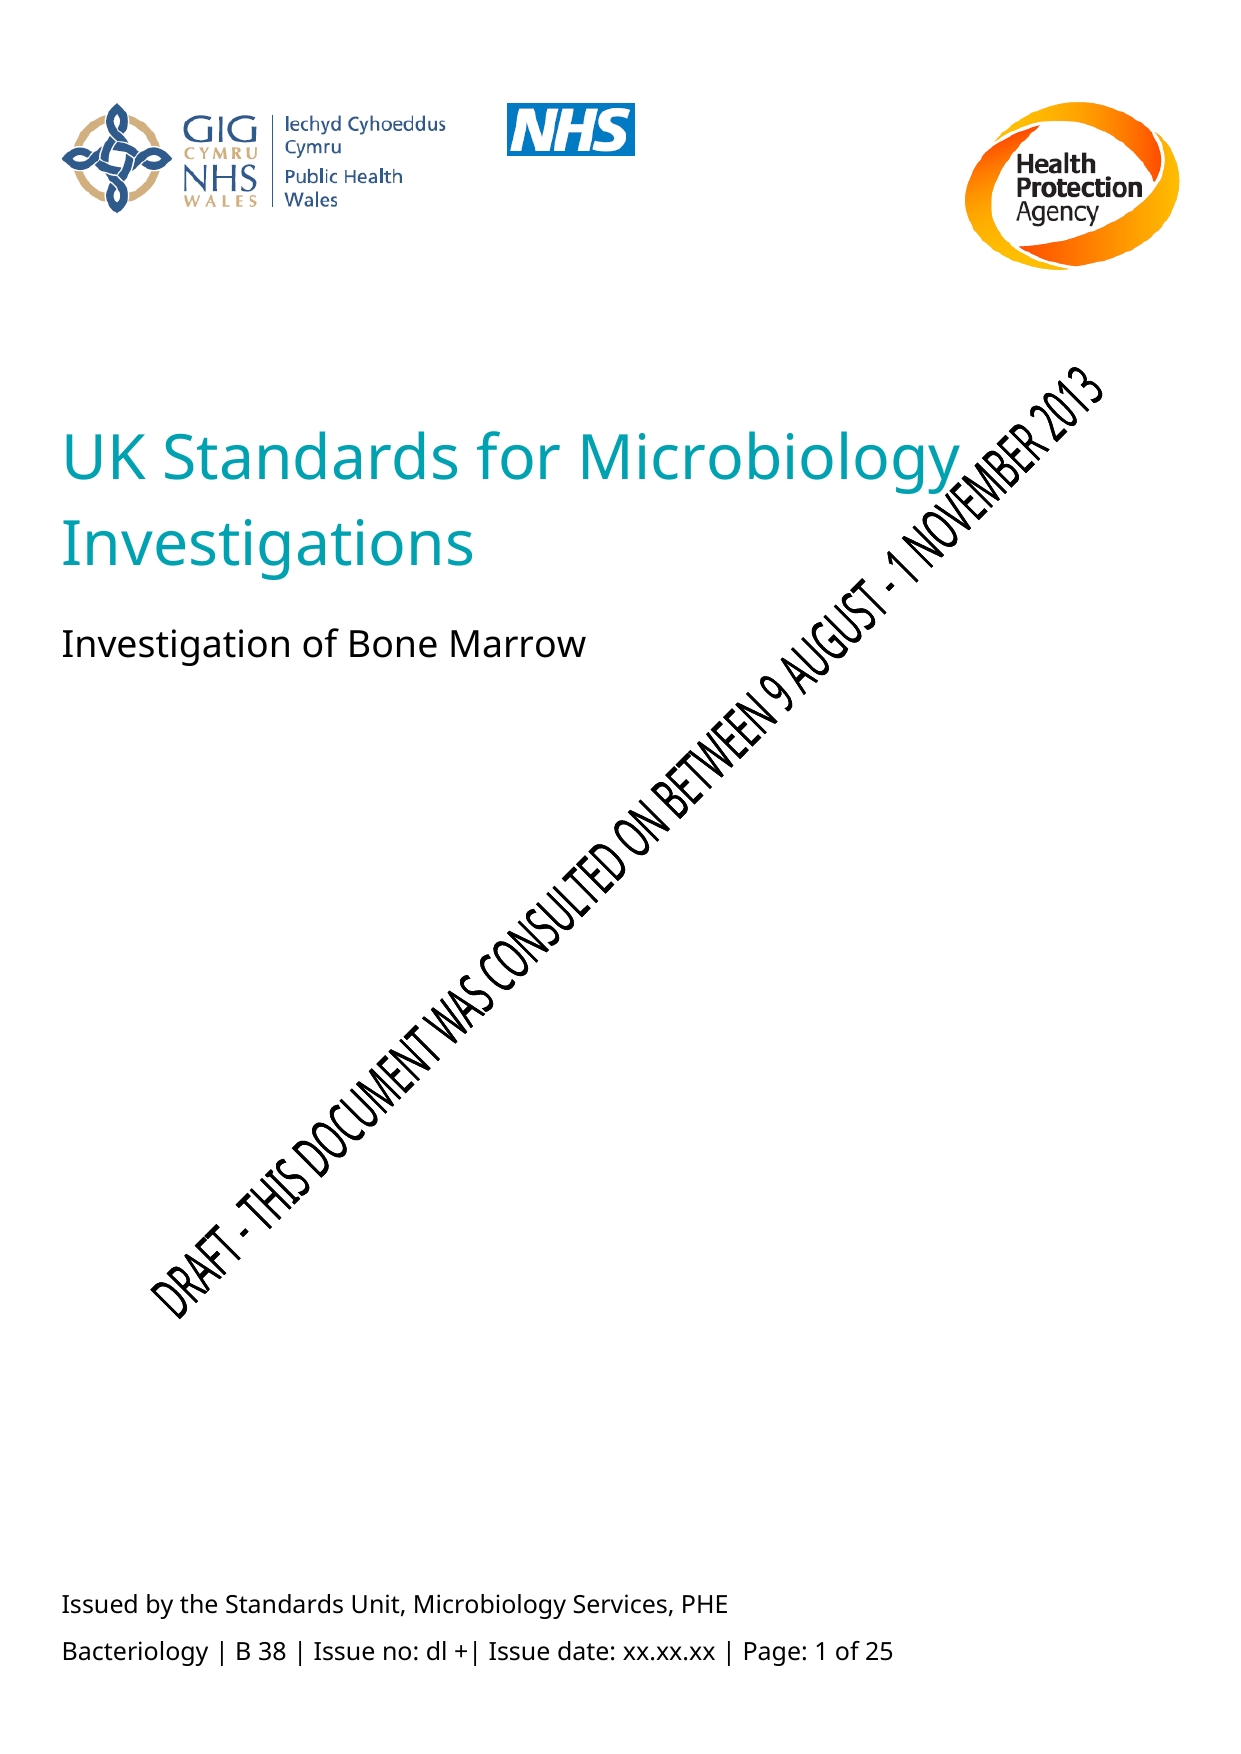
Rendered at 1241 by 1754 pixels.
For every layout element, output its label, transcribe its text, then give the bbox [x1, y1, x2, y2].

text Investigation of Bone Marrow [61, 617, 1106, 668]
text UK Standards for Microbiology Investigations [61, 413, 1184, 583]
picture [61, 102, 1181, 271]
